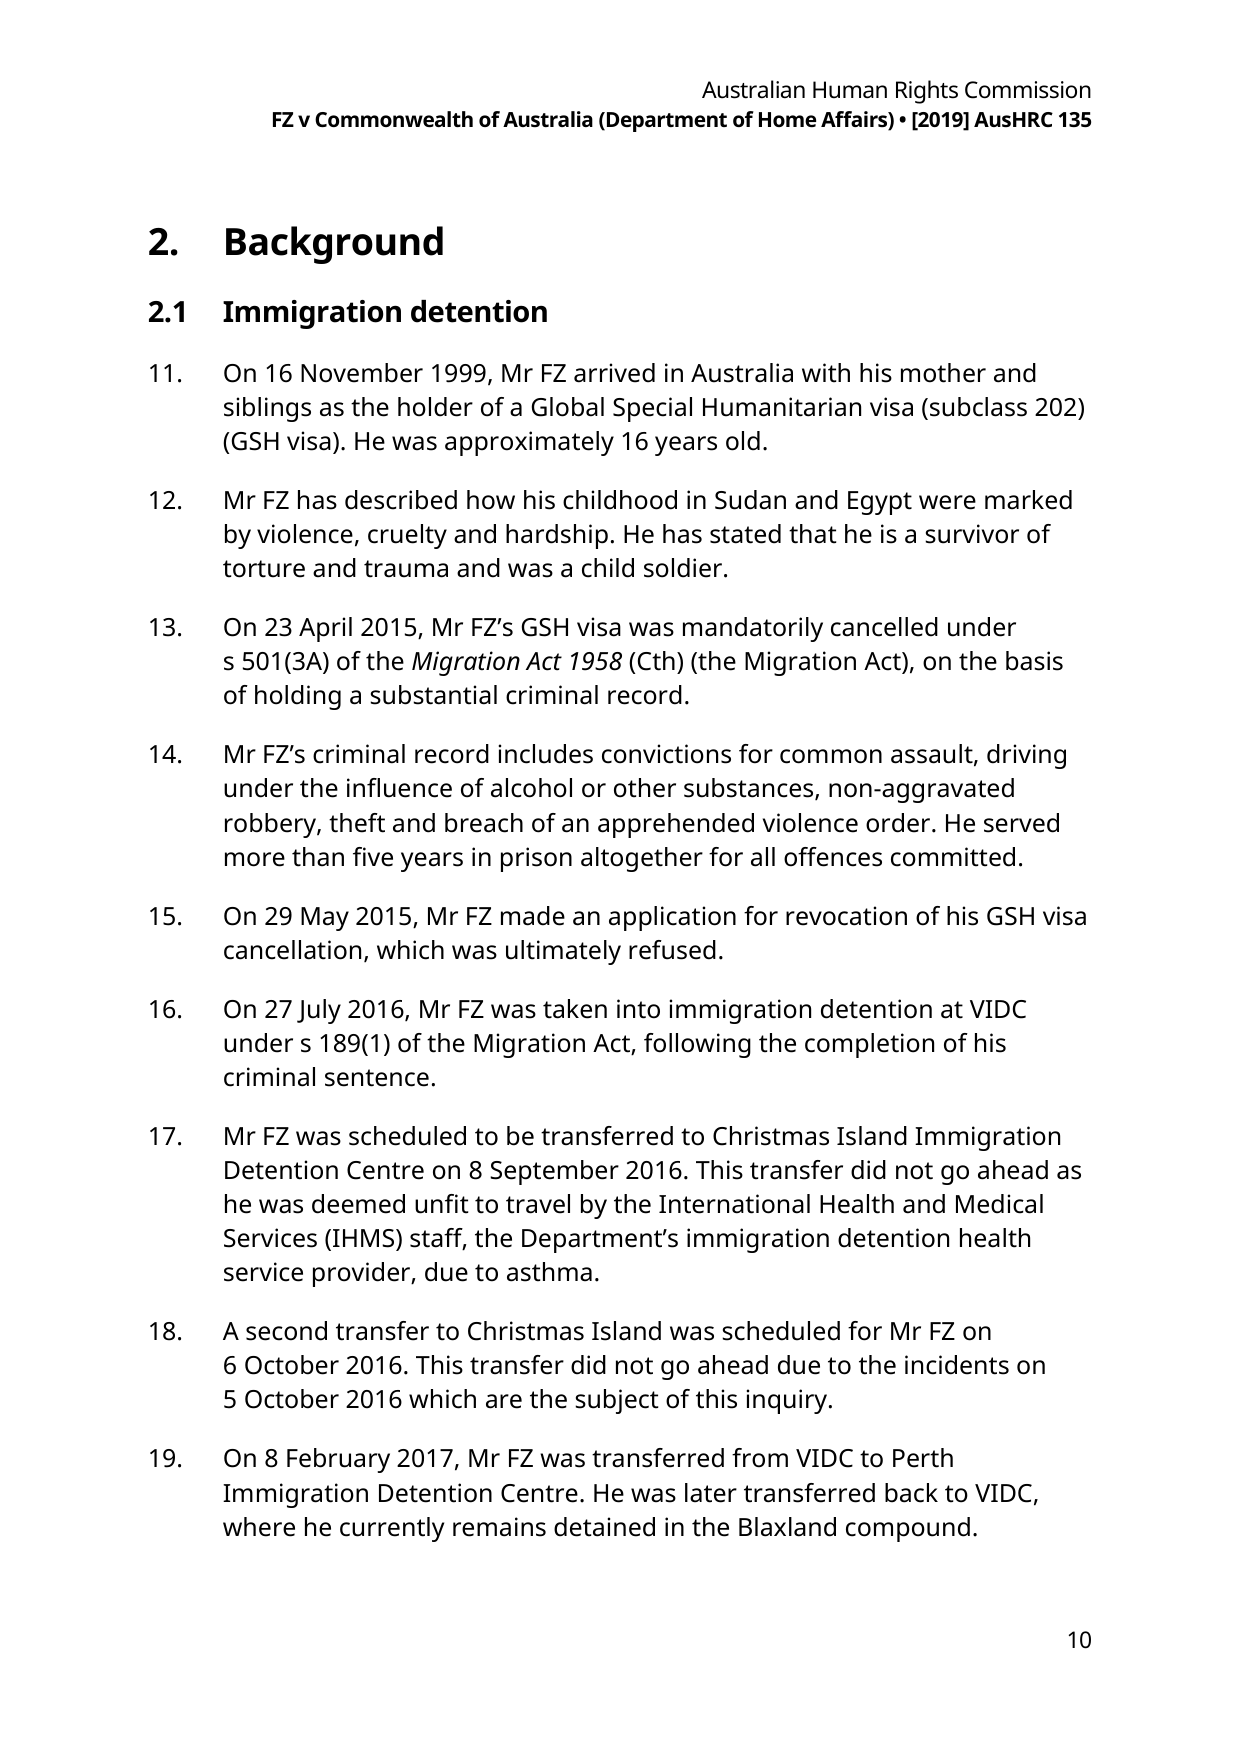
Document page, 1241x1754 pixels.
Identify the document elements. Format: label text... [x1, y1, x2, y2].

list Mr FZ’s criminal record includes convictions for common assault, driving under the influence of alcohol or other substances, non-aggravated robbery, theft and breach of an apprehended violence order. He served more than five years in prison altogether for all offences committed. [148, 737, 1092, 873]
list A second transfer to Christmas Island was scheduled for Mr FZ on 6 October 2016. This transfer did not go ahead due to the incidents on 5 October 2016 which are the subject of this inquiry. [148, 1314, 1092, 1416]
list On 16 November 1999, Mr FZ arrived in Australia with his mother and siblings as the holder of a Global Special Humanitarian visa (subclass 202) (GSH visa). He was approximately 16 years old. [148, 356, 1092, 458]
list Mr FZ was scheduled to be transferred to Christmas Island Immigration Detention Centre on 8 September 2016. This transfer did not go ahead as he was deemed unfit to travel by the International Health and Medical Services (IHMS) staff, the Department’s immigration detention health service provider, due to asthma. [148, 1119, 1092, 1289]
subtitle Immigration detention [148, 291, 1092, 331]
list Mr FZ has described how his childhood in Sudan and Egypt were marked by violence, cruelty and hardship. He has stated that he is a survivor of torture and trauma and was a child soldier. [148, 483, 1092, 585]
list On 8 February 2017, Mr FZ was transferred from VIDC to Perth Immigration Detention Centre. He was later transferred back to VIDC, where he currently remains detained in the Blaxland compound. [148, 1441, 1092, 1543]
list On 29 May 2015, Mr FZ made an application for revocation of his GSH visa cancellation, which was ultimately refused. [148, 898, 1092, 966]
list On 27 July 2016, Mr FZ was taken into immigration detention at VIDC under s 189(1) of the Migration Act, following the completion of his criminal sentence. [148, 991, 1092, 1094]
subtitle Background [148, 215, 1092, 266]
list On 23 April 2015, Mr FZ’s GSH visa was mandatorily cancelled under s 501(3A) of the Migration Act 1958 (Cth) (the Migration Act), on the basis of holding a substantial criminal record. [148, 610, 1092, 712]
